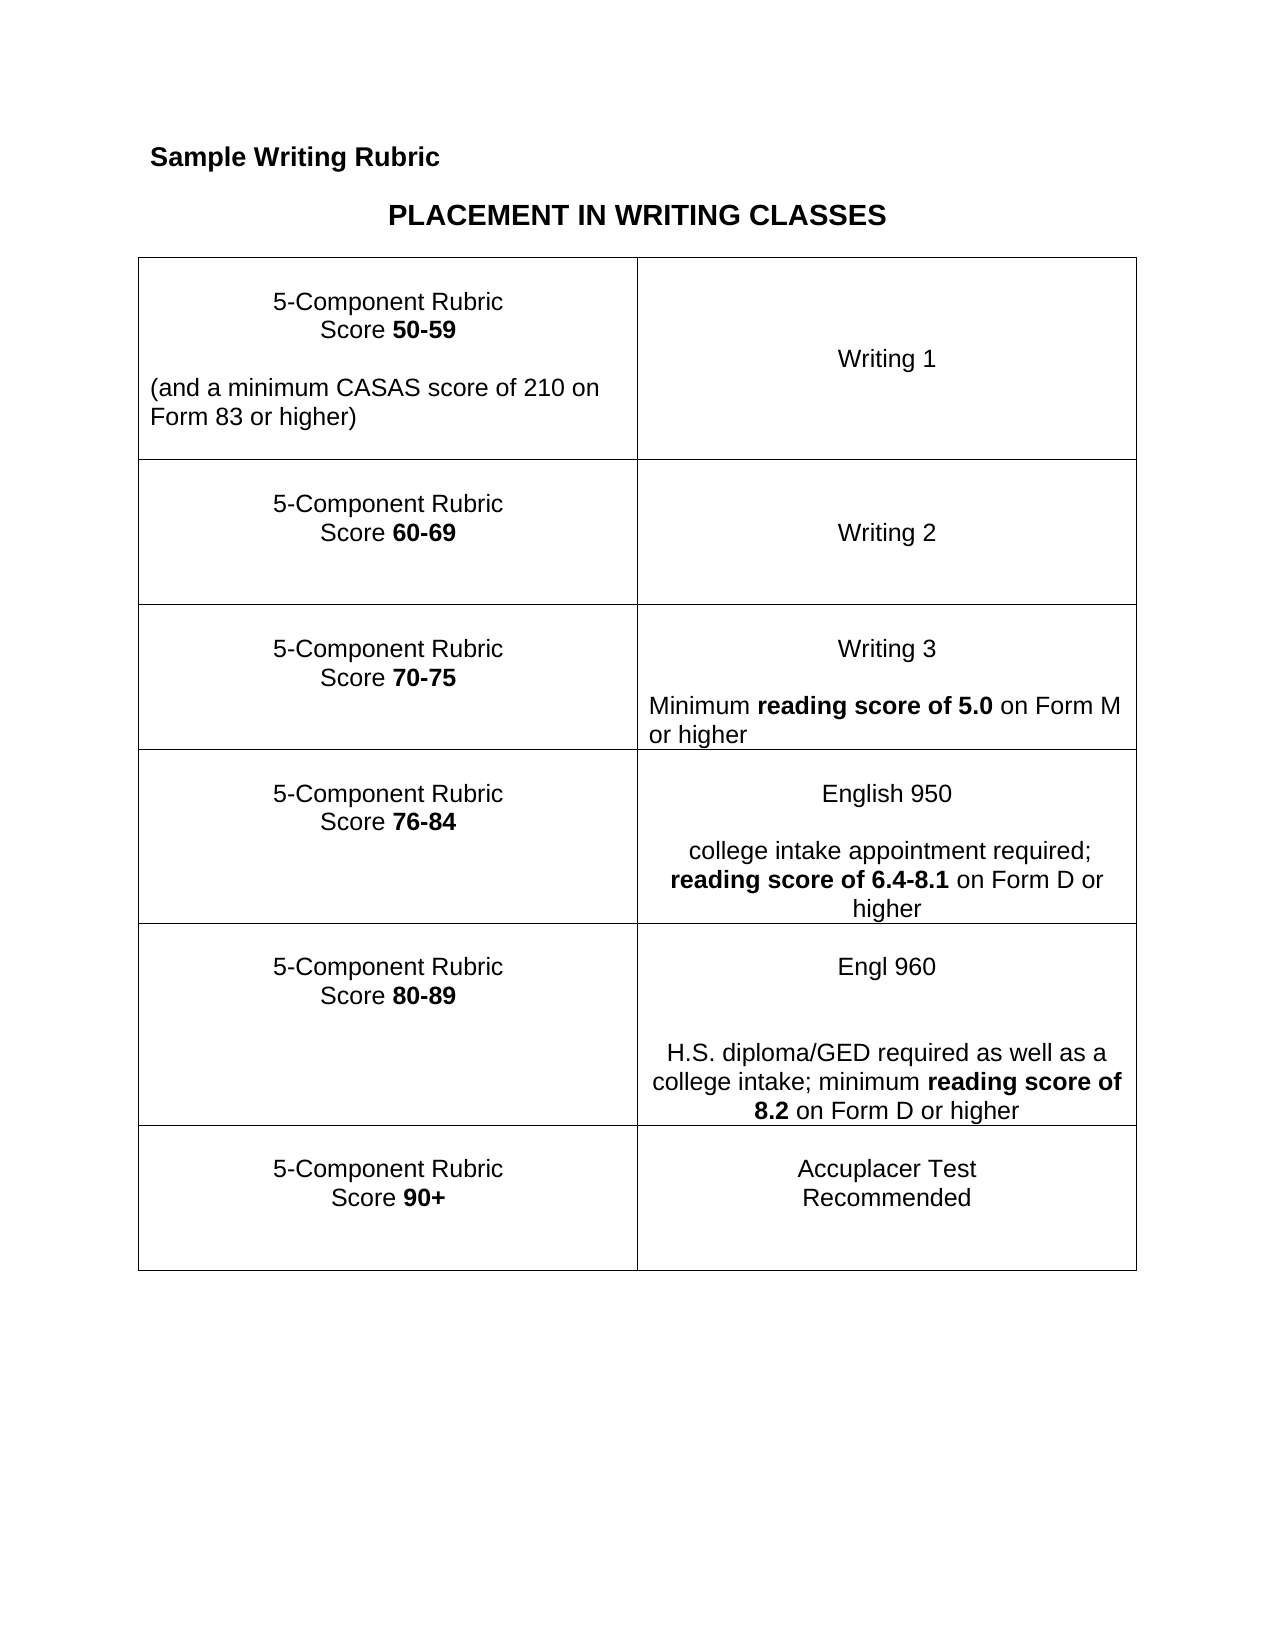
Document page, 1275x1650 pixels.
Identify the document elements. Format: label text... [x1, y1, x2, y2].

subtitle Sample Writing Rubric [150, 141, 1125, 172]
table_cell Accuplacer Test Recommended [638, 1126, 1136, 1269]
table_cell 5-Component Rubric Score 90+ [139, 1126, 637, 1269]
table_cell Writing 3 Minimum reading score of 5.0 on Form M or higher [638, 605, 1136, 749]
table_cell English 950 college intake appointment required; reading score of 6.4-8.1 on Form D or higher [638, 750, 1136, 922]
table_cell 5-Component Rubric Score 70-75 [139, 605, 637, 749]
text PLACEMENT IN WRITING CLASSES [150, 198, 1125, 231]
table_header 5-Component Rubric Score 50-59 (and a minimum CASAS score of 210 on Form 83 or higher) [139, 258, 637, 459]
table_cell 5-Component Rubric Score 80-89 [139, 924, 637, 1125]
table_header Writing 1 [638, 258, 1136, 459]
table_cell 5-Component Rubric Score 60-69 [139, 460, 637, 604]
table_cell 5-Component Rubric Score 76-84 [139, 750, 637, 922]
table_cell Engl 960 H.S. diploma/GED required as well as a college intake; minimum reading score of 8.2 on Form D or higher [638, 924, 1136, 1125]
table_cell Writing 2 [638, 460, 1136, 604]
